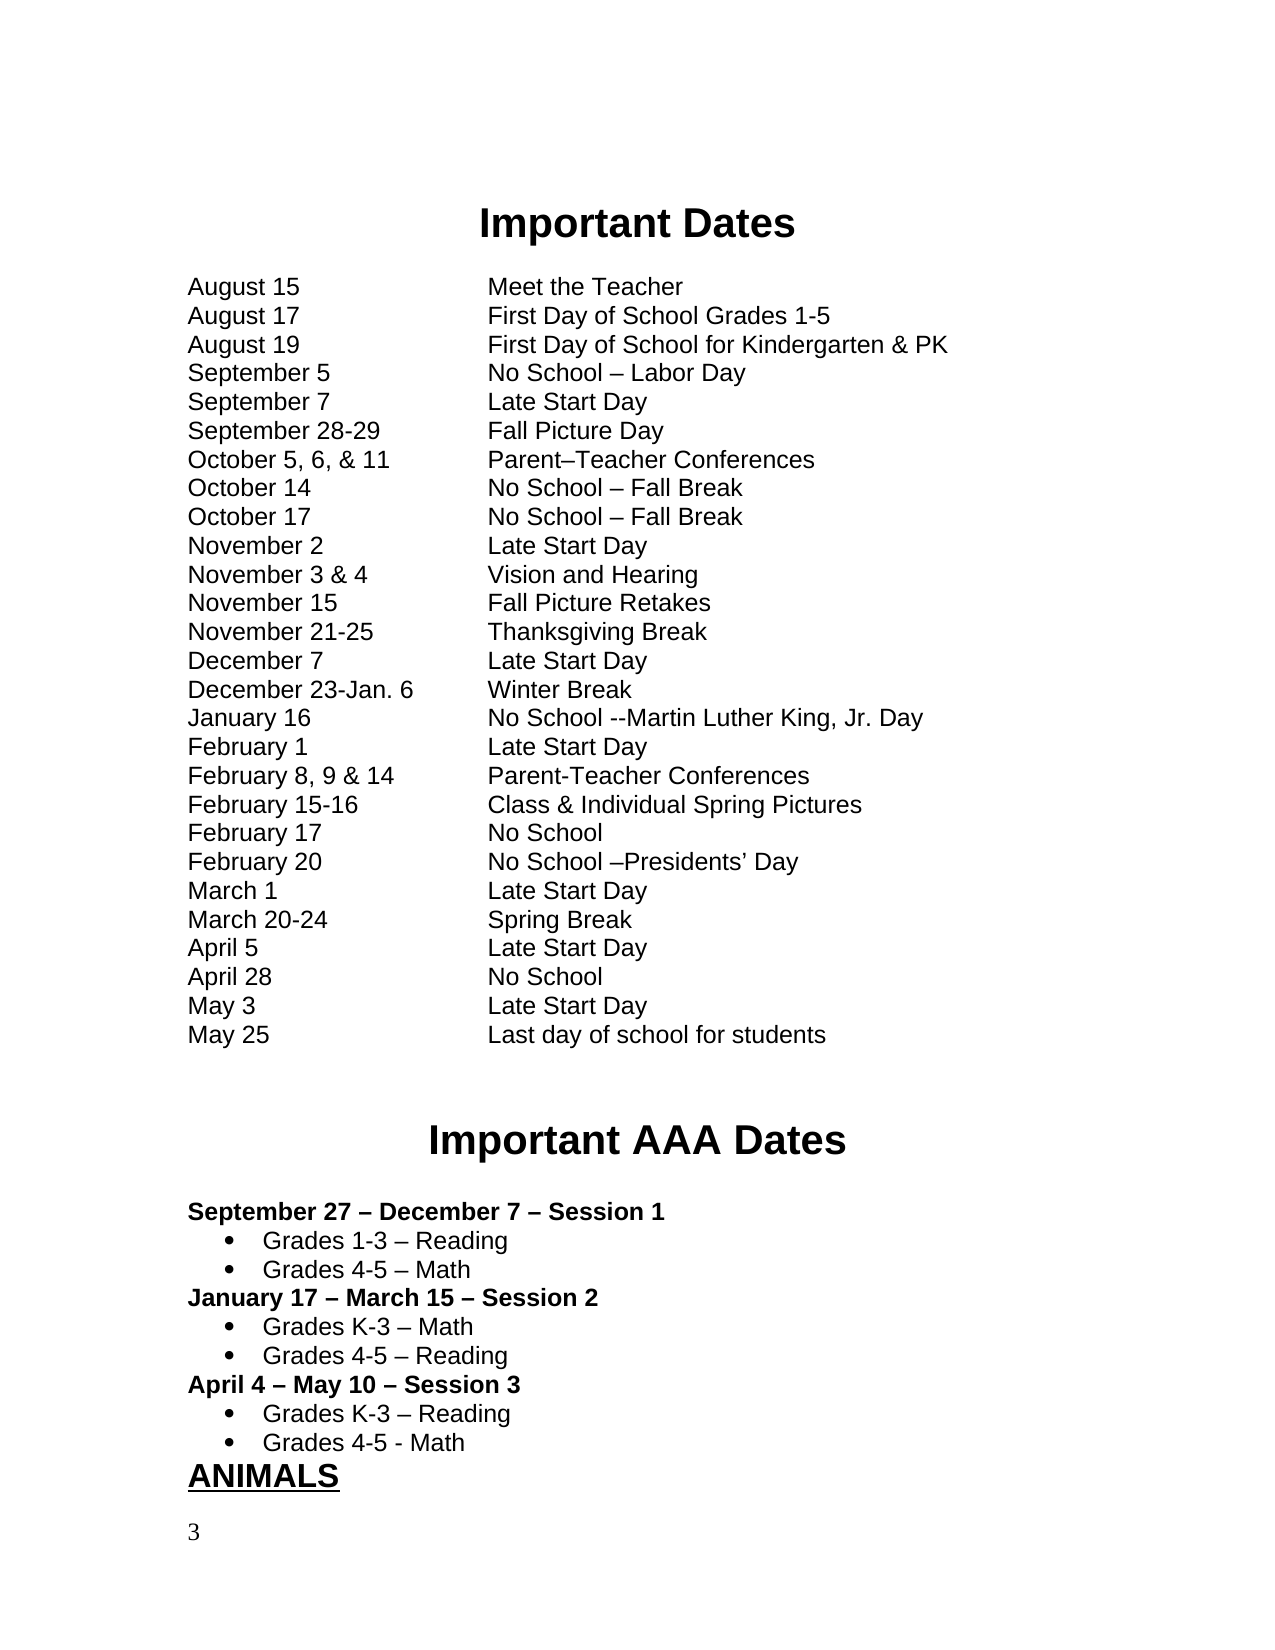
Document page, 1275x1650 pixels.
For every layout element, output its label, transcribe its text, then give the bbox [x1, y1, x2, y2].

list Grades K-3 – Math [225, 1312, 1087, 1341]
text Important Dates [187, 198, 1087, 246]
text September 5 No School – Labor Day September 7 Late Start Day [187, 358, 1087, 416]
text January 17 – March 15 – Session 2 [187, 1283, 1087, 1312]
text September 27 – December 7 – Session 1 [187, 1197, 1087, 1226]
list Grades K-3 – Reading [225, 1399, 1087, 1427]
text April 28 No School [187, 962, 1087, 991]
text May 25 Last day of school for students [187, 1020, 1087, 1048]
text October 14 No School – Fall Break [187, 473, 1087, 502]
text November 2 Late Start Day November 3 & 4 Vision and Hearing [187, 531, 1087, 588]
text November 15 Fall Picture Retakes [187, 588, 1087, 617]
text September 28-29 Fall Picture Day [187, 416, 1087, 445]
text February 1 Late Start Day [187, 732, 1087, 761]
text August 17 First Day of School Grades 1-5 [187, 301, 1087, 330]
text April 4 – May 10 – Session 3 [187, 1370, 1087, 1399]
text February 17 No School [187, 818, 1087, 847]
text December 7 Late Start Day [187, 646, 1087, 675]
text October 5, 6, & 11 Parent–Teacher Conferences [187, 445, 1087, 473]
text August 19 First Day of School for Kindergarten & PK [187, 330, 1087, 358]
text Important AAA Dates [187, 1116, 1087, 1163]
text August 15 Meet the Teacher [187, 272, 1087, 301]
text January 16 No School --Martin Luther King, Jr. Day [187, 703, 1087, 732]
text March 1 Late Start Day [187, 876, 1087, 905]
list Grades 4-5 – Reading [225, 1341, 1087, 1370]
text May 3 Late Start Day [187, 991, 1087, 1020]
text February 20 No School –Presidents’ Day [187, 847, 1087, 876]
text December 23-Jan. 6 Winter Break [187, 675, 1087, 703]
list Grades 4-5 – Math [225, 1254, 1087, 1283]
list Grades 1-3 – Reading [225, 1226, 1087, 1254]
text October 17 No School – Fall Break [187, 502, 1087, 531]
text February 8, 9 & 14 Parent-Teacher Conferences [187, 761, 1087, 790]
text February 15-16 Class & Individual Spring Pictures [187, 790, 1087, 818]
text April 5 Late Start Day [187, 933, 1087, 962]
text November 21-25 Thanksgiving Break [187, 617, 1087, 646]
text ANIMALS [187, 1456, 1087, 1495]
list Grades 4-5 - Math [225, 1427, 1087, 1456]
text March 20-24 Spring Break [187, 905, 1087, 933]
